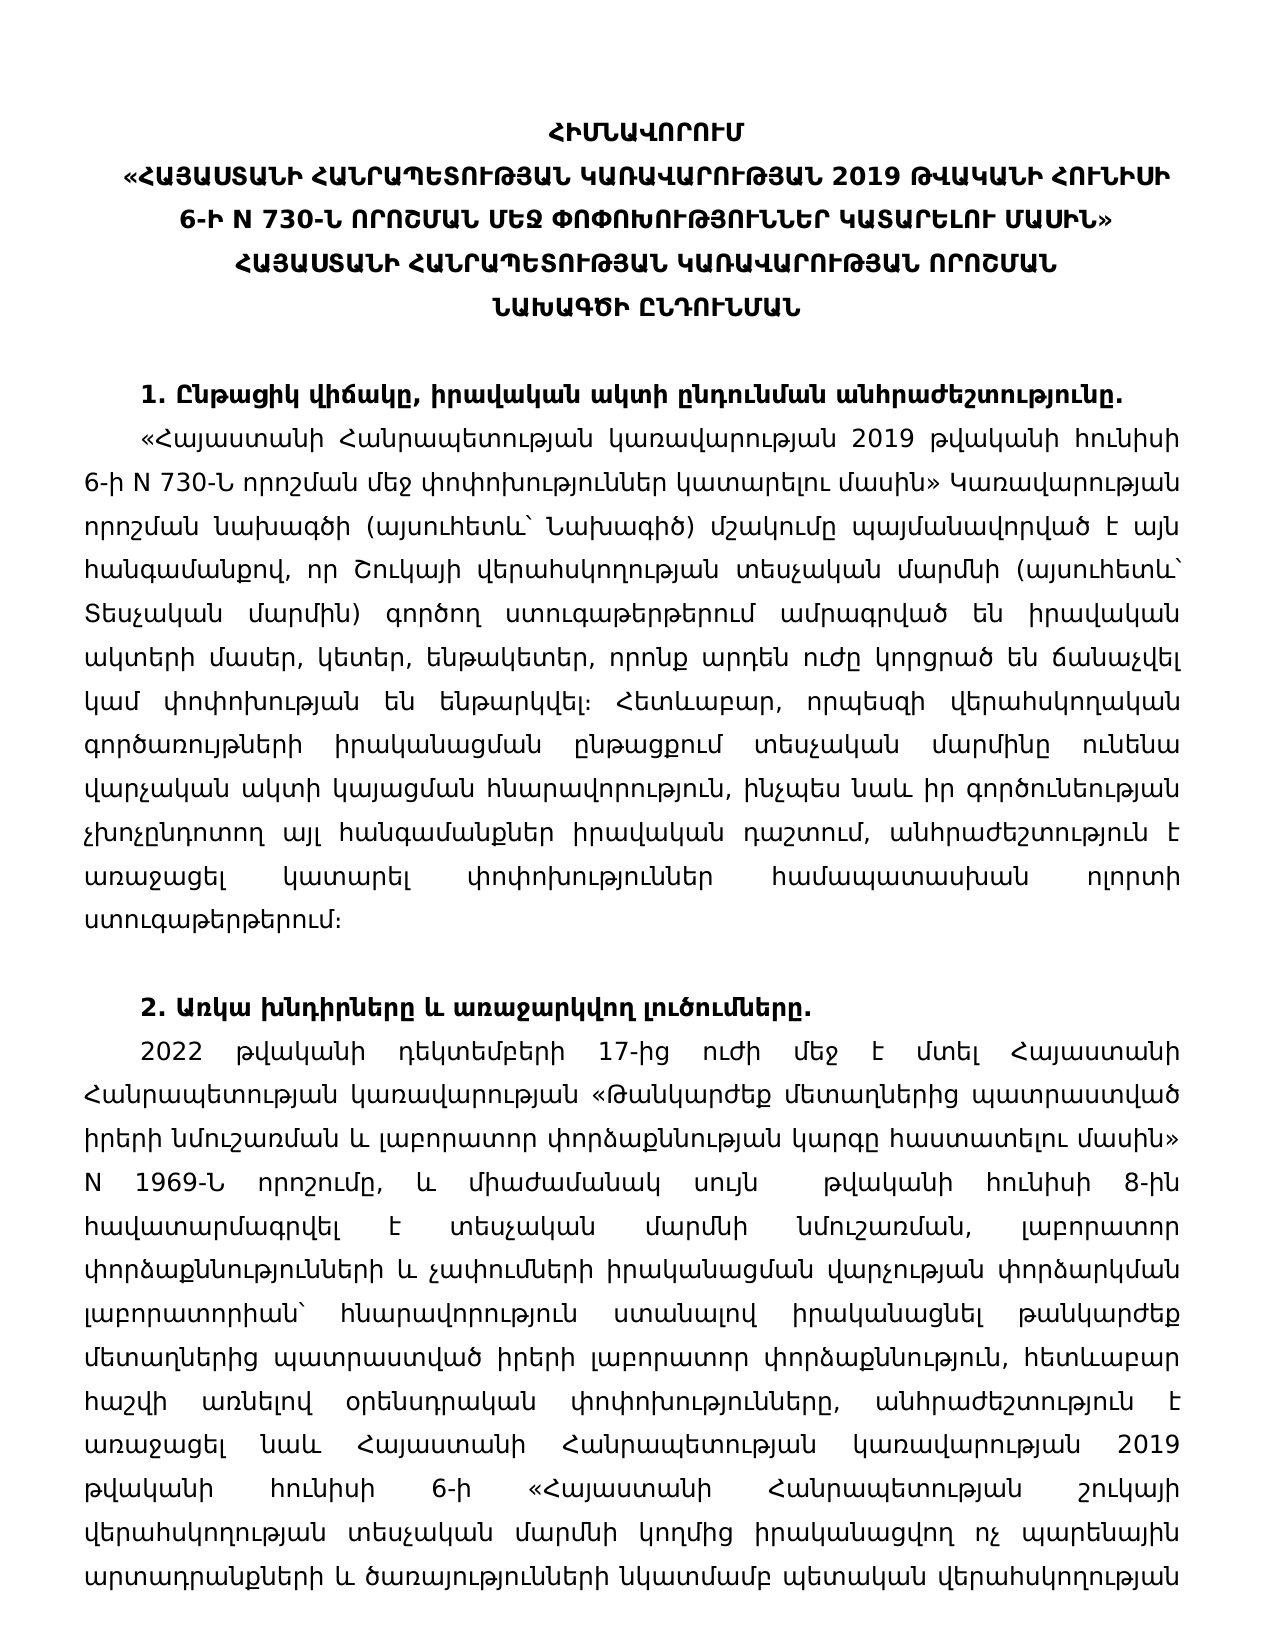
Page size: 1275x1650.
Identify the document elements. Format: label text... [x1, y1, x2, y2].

text 2. Առկա խնդիրները և առաջարկվող լուծումները. [83, 993, 1181, 1022]
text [83, 1037, 1181, 1591]
text 1. Ընթացիկ վիճակը, իրավական ակտի ընդունման անհրաժեշտությունը. [83, 381, 1181, 410]
text «Հայաստանի Հանրապետության կառավարության 2019 թվականի հունիսի 6-ի N 730-Ն որոշման մեջ փոփոխություններ կատարելու մասին» Կառավարության որոշման նախագծի (այսուհետև՝ Նախագիծ) մշակումը պայմանավորված է այն հանգամանքով, որ Շուկայի վերահսկողության տեսչական մարմնի (այսուհետև՝ Տեսչական մարմին) գործող ստուգաթերթերում ամրագրված են իրավական ակտերի մասեր, կետեր, ենթակետեր, որոնք արդեն ուժը կորցրած են ճանաչվել կամ փոփոխության են ենթարկվել։ Հետևաբար, որպեսզի վերահսկողական գործառույթների իրականացման ընթացքում տեսչական մարմինը ունենա վարչական ակտի կայացման հնարավորություն, ինչպես նաև իր գործունեության չխոչընդոտող այլ հանգամանքներ իրավական դաշտում, անհրաժեշտություն է առաջացել կատարել փոփոխություններ համապատասխան ոլորտի ստուգաթերթերում։ [83, 424, 1181, 935]
text ՀԻՄՆԱՎՈՐՈՒՄ [112, 118, 1181, 147]
text «ՀԱՅԱՍՏԱՆԻ ՀԱՆՐԱՊԵՏՈՒԹՅԱՆ ԿԱՌԱՎԱՐՈՒԹՅԱՆ 2019 ԹՎԱԿԱՆԻ ՀՈՒՆԻՍԻ 6-Ի N 730-Ն ՈՐՈՇՄԱՆ ՄԵՋ ՓՈՓՈԽՈՒԹՅՈՒՆՆԵՐ ԿԱՏԱՐԵԼՈՒ ՄԱՍԻՆ» ՀԱՅԱՍՏԱՆԻ ՀԱՆՐԱՊԵՏՈՒԹՅԱՆ ԿԱՌԱՎԱՐՈՒԹՅԱՆ ՈՐՈՇՄԱՆ ՆԱԽԱԳԾԻ ԸՆԴՈՒՆՄԱՆ [112, 162, 1181, 322]
